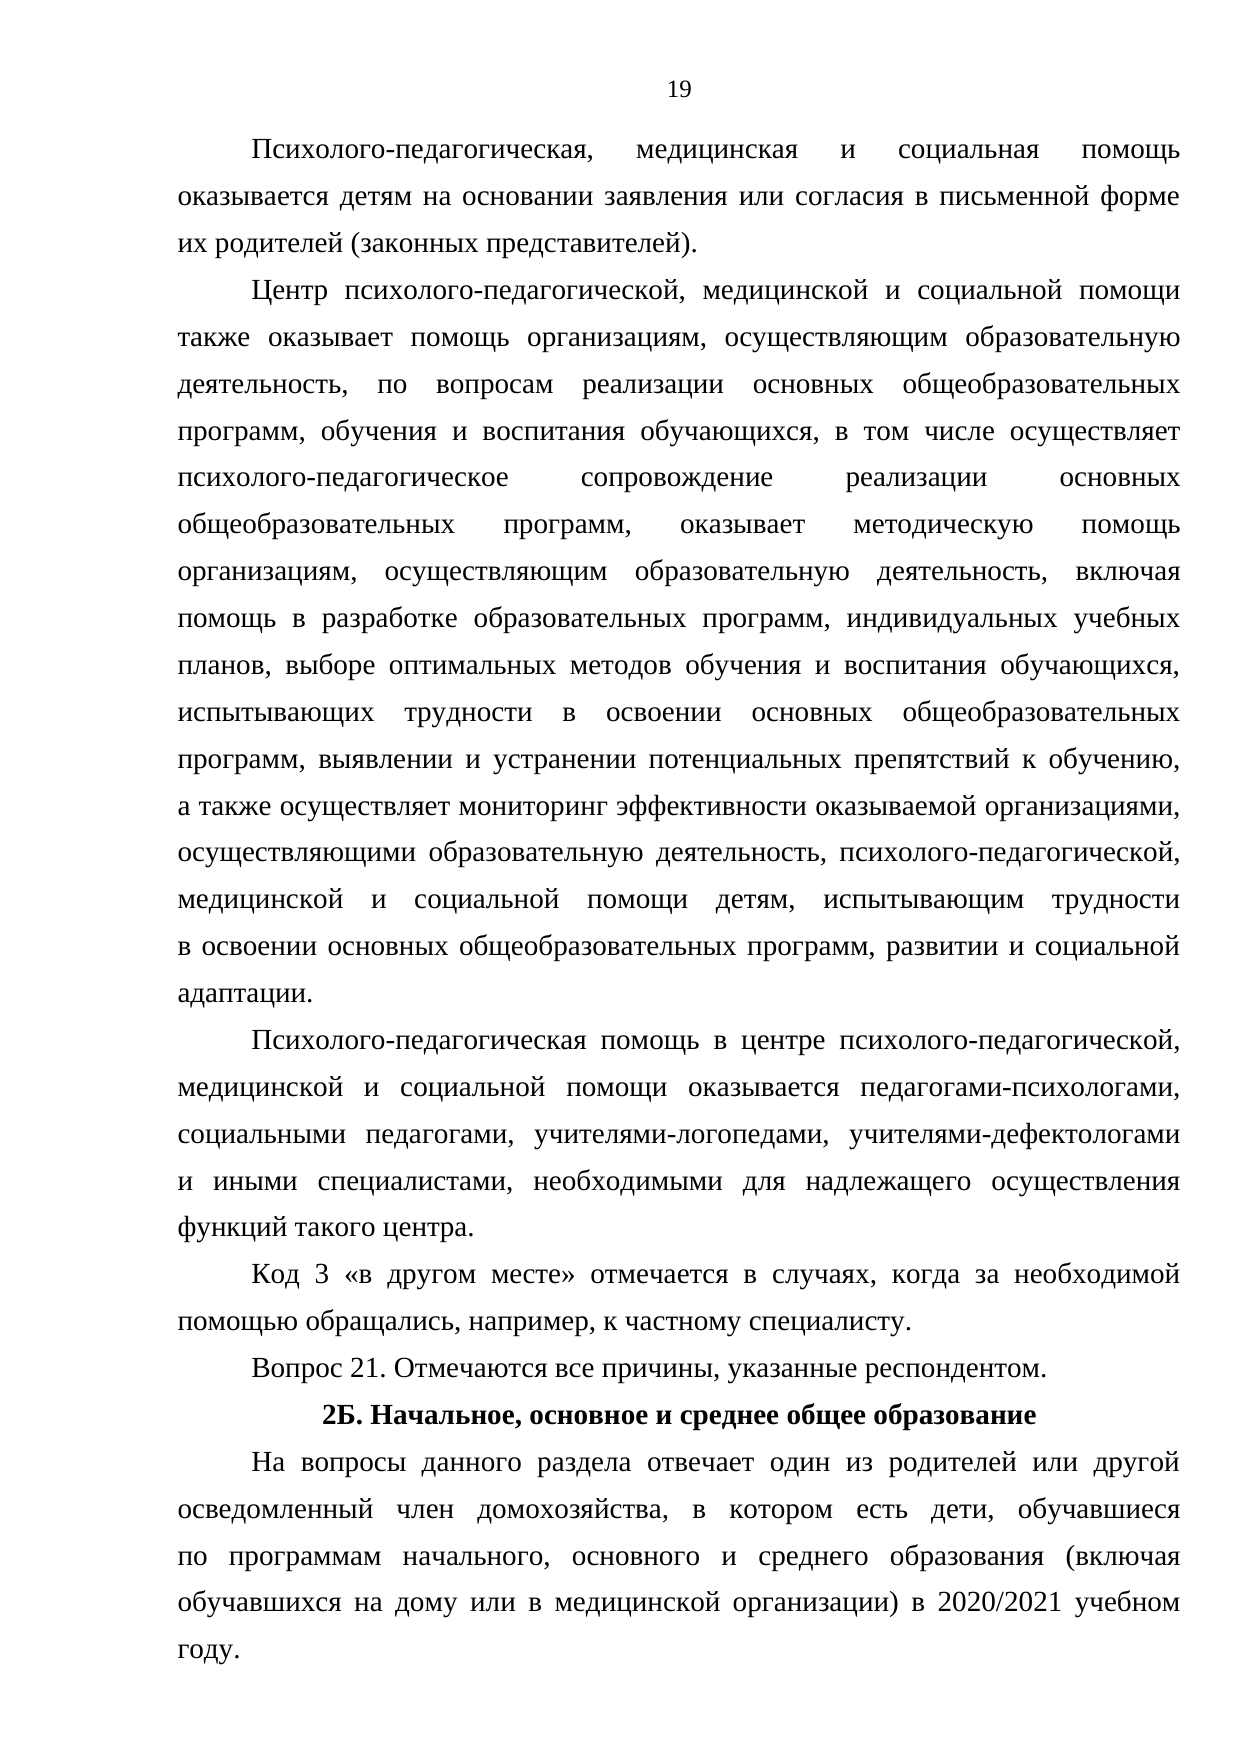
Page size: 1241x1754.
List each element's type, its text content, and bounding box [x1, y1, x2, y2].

text Психолого-педагогическая помощь в центре психолого-педагогической, медицинской и социальной помощи оказывается педагогами-психологами, социальными педагогами, учителями-логопедами, учителями-дефектологами и иными специалистами, необходимыми для надлежащего осуществления функций такого центра. [177, 1022, 1181, 1243]
text Психолого-педагогическая, медицинская и социальная помощь оказывается детям на основании заявления или согласия в письменной форме их родителей (законных представителей). [177, 131, 1181, 259]
text Центр психолого-педагогической, медицинской и социальной помощи также оказывает помощь организациям, осуществляющим образовательную деятельность, по вопросам реализации основных общеобразовательных программ, обучения и воспитания обучающихся, в том числе осуществляет психолого-педагогическое сопровождение реализации основных общеобразовательных программ, оказывает методическую помощь организациям, осуществляющим образовательную деятельность, включая помощь в разработке образовательных программ, индивидуальных учебных планов, выборе оптимальных методов обучения и воспитания обучающихся, испытывающих трудности в освоении основных общеобразовательных программ, выявлении и устранении потенциальных препятствий к обучению, а также осуществляет мониторинг эффективности оказываемой организациями, осуществляющими образовательную деятельность, психолого-педагогической, медицинской и социальной помощи детям, испытывающим трудности в освоении основных общеобразовательных программ, развитии и социальной адаптации. [177, 272, 1181, 1009]
text Вопрос 21. Отмечаются все причины, указанные респондентом. [177, 1350, 1181, 1384]
text 2Б. Начальное, основное и среднее общее образование [177, 1397, 1181, 1431]
text Код 3 «в другом месте» отмечается в случаях, когда за необходимой помощью обращались, например, к частному специалисту. [177, 1256, 1181, 1337]
text На вопросы данного раздела отвечает один из родителей или другой осведомленный член домохозяйства, в котором есть дети, обучавшиеся по программам начального, основного и среднего образования (включая обучавшихся на дому или в медицинской организации) в 2020/2021 учебном году. [177, 1444, 1181, 1665]
